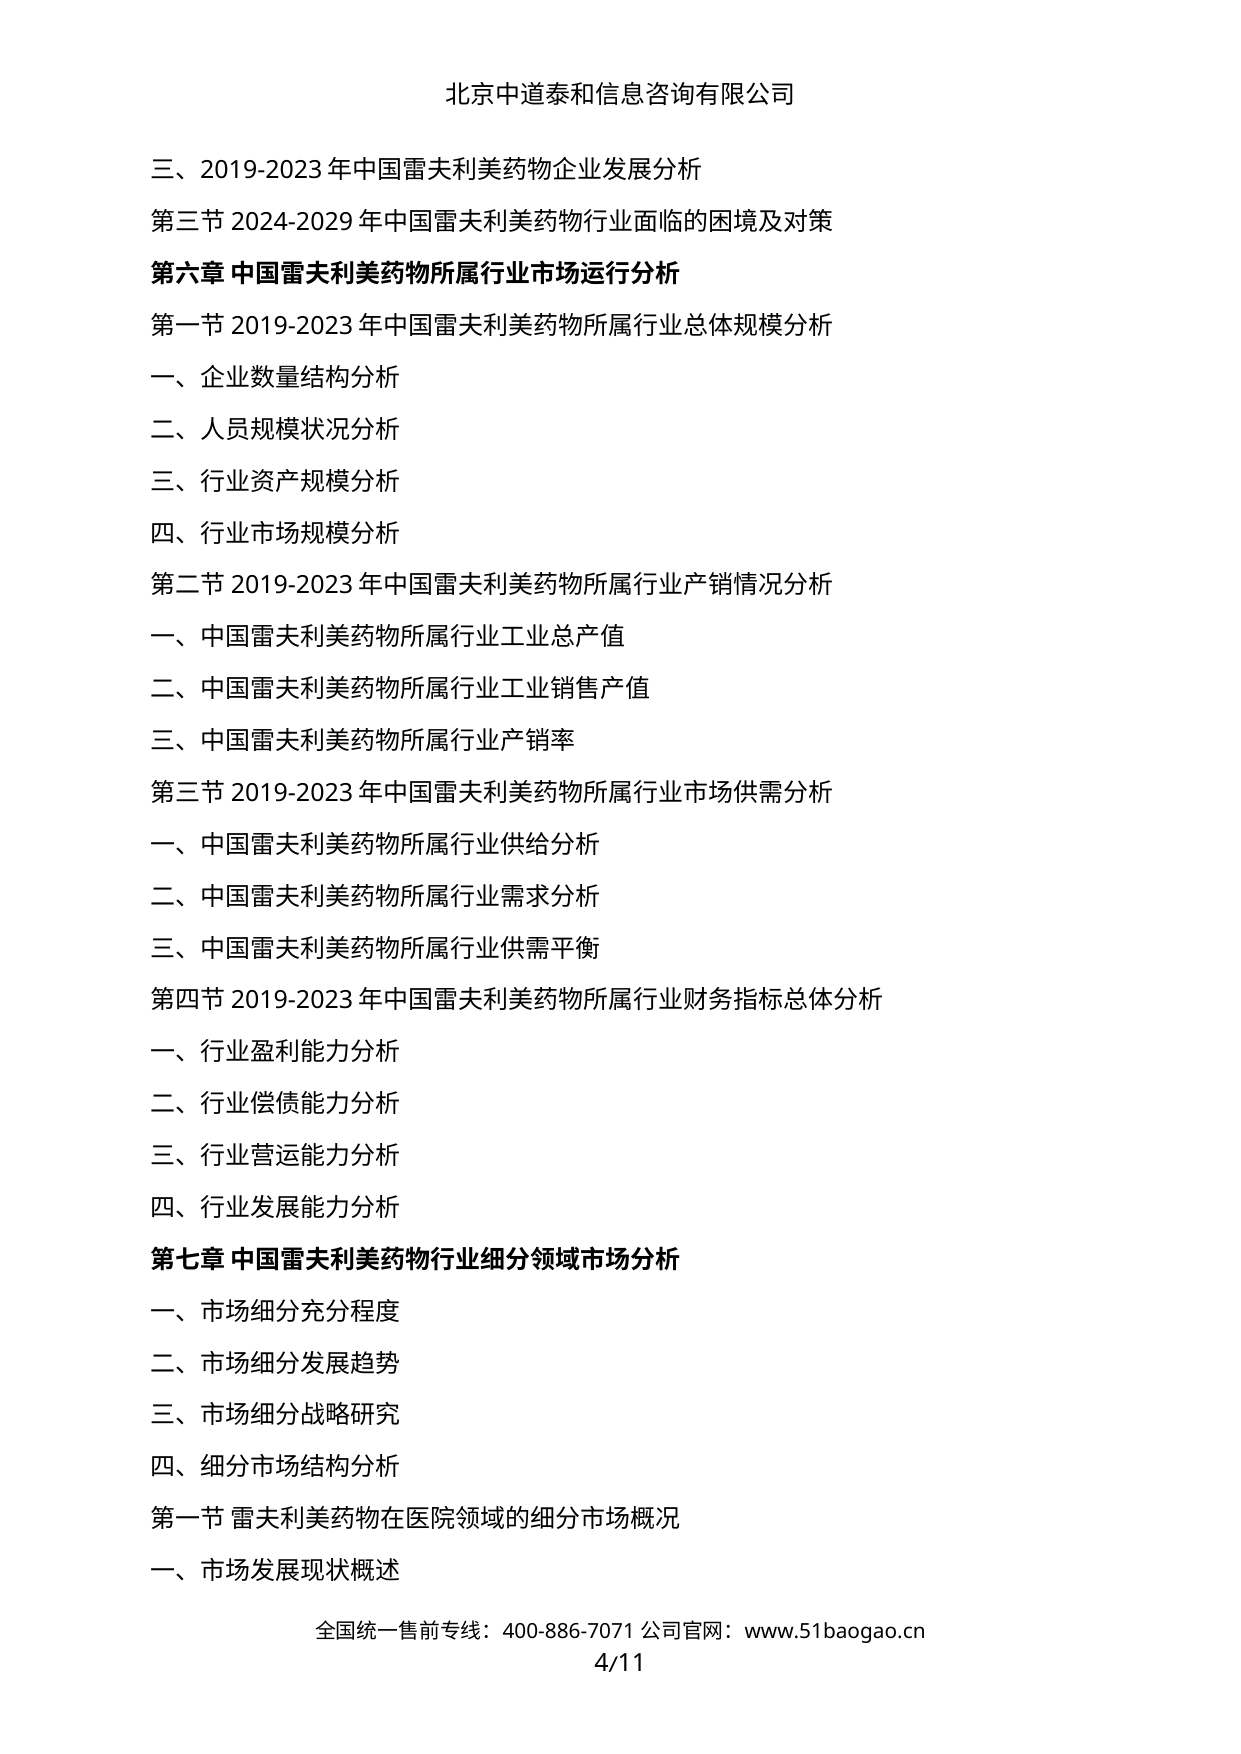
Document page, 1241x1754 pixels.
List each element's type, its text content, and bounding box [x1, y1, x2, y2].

text 二、市场细分发展趋势 [150, 1343, 1090, 1379]
text 第七章 中国雷夫利美药物行业细分领域市场分析 [150, 1239, 1090, 1276]
text 二、人员规模状况分析 [150, 409, 1090, 446]
text 一、企业数量结构分析 [150, 357, 1090, 394]
text 三、2019-2023年中国雷夫利美药物企业发展分析 [150, 150, 1090, 186]
text 第三节 2019-2023年中国雷夫利美药物所属行业市场供需分析 [150, 772, 1090, 809]
text 第一节 雷夫利美药物在医院领域的细分市场概况 [150, 1499, 1090, 1535]
text 第三节 2024-2029年中国雷夫利美药物行业面临的困境及对策 [150, 202, 1090, 238]
text 四、细分市场结构分析 [150, 1447, 1090, 1483]
text 三、行业资产规模分析 [150, 461, 1090, 497]
text 一、中国雷夫利美药物所属行业工业总产值 [150, 617, 1090, 653]
text 二、中国雷夫利美药物所属行业工业销售产值 [150, 669, 1090, 705]
text 二、行业偿债能力分析 [150, 1084, 1090, 1120]
text 第一节 2019-2023年中国雷夫利美药物所属行业总体规模分析 [150, 306, 1090, 342]
text 一、中国雷夫利美药物所属行业供给分析 [150, 824, 1090, 861]
text 一、市场发展现状概述 [150, 1551, 1090, 1587]
text 第二节 2019-2023年中国雷夫利美药物所属行业产销情况分析 [150, 565, 1090, 601]
text 第四节 2019-2023年中国雷夫利美药物所属行业财务指标总体分析 [150, 980, 1090, 1016]
text 一、市场细分充分程度 [150, 1291, 1090, 1327]
text 一、行业盈利能力分析 [150, 1032, 1090, 1068]
text 三、行业营运能力分析 [150, 1136, 1090, 1172]
text 三、中国雷夫利美药物所属行业供需平衡 [150, 928, 1090, 964]
text 二、中国雷夫利美药物所属行业需求分析 [150, 876, 1090, 912]
text 四、行业发展能力分析 [150, 1187, 1090, 1224]
text 第六章 中国雷夫利美药物所属行业市场运行分析 [150, 254, 1090, 290]
text 四、行业市场规模分析 [150, 513, 1090, 549]
text 三、中国雷夫利美药物所属行业产销率 [150, 721, 1090, 757]
text 三、市场细分战略研究 [150, 1395, 1090, 1431]
